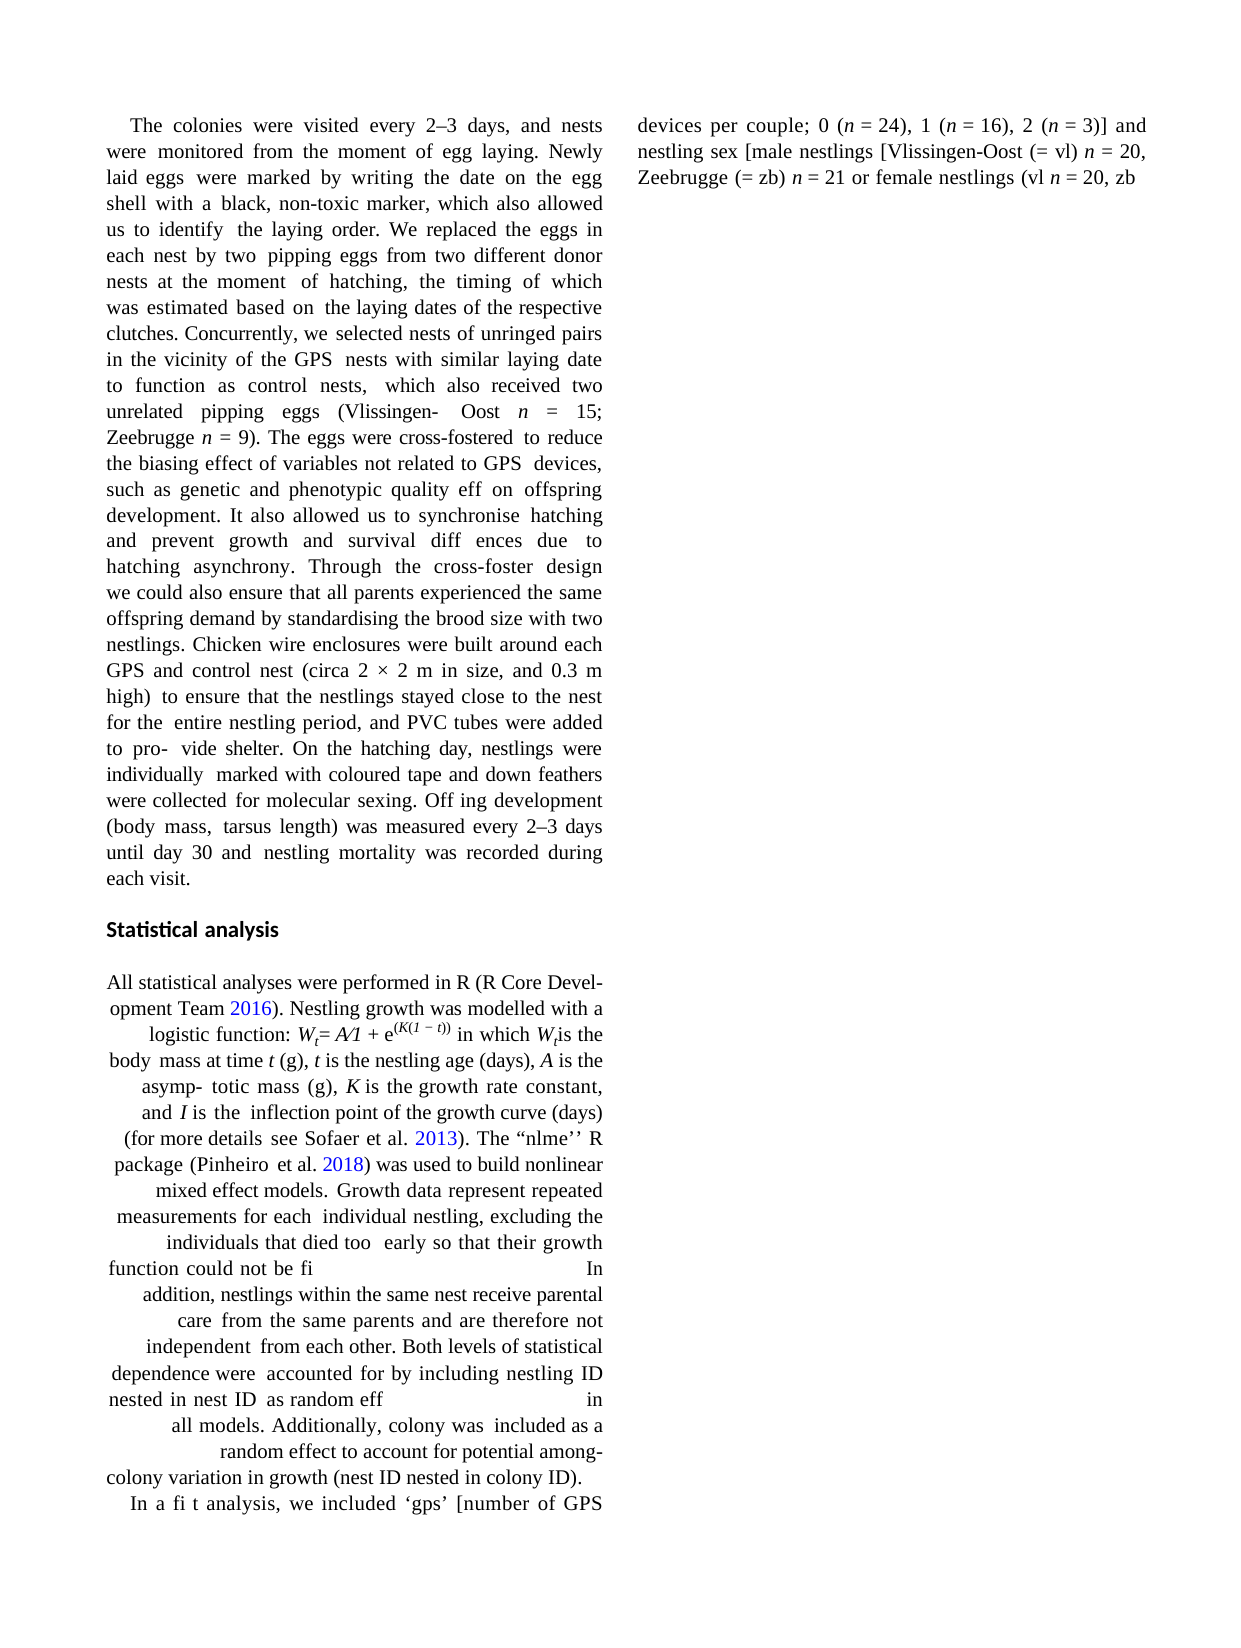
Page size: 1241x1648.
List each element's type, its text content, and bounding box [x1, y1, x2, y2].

text All statistical analyses were performed in R (R Core Devel- opment Team 2016). Nestling growth was modelled with a logistic function: Wt= A∕1 + e(K(1 − t)) in which Wtis the body mass at time t (g), t is the nestling age (days), A is the asymp- totic mass (g), K is the growth rate constant, and I is the inflection point of the growth curve (days) (for more details see Sofaer et al. 2013). The “nlme’’ R package (Pinheiro et al. 2018) was used to build nonlinear mixed effect models. Growth data represent repeated measurements for each individual nestling, excluding the individuals that died too early so that their growth function could not be fi In addition, nestlings within the same nest receive parental care from the same parents and are therefore not independent from each other. Both levels of statistical dependence were accounted for by including nestling ID nested in nest ID as random eff in all models. Additionally, colony was included as a random effect to account for potential among- [106, 968, 603, 1463]
text colony variation in growth (nest ID nested in colony ID). [106, 1465, 603, 1489]
text The colonies were visited every 2–3 days, and nests were monitored from the moment of egg laying. Newly laid eggs were marked by writing the date on the egg shell with a black, non-toxic marker, which also allowed us to identify the laying order. We replaced the eggs in each nest by two pipping eggs from two different donor nests at the moment of hatching, the timing of which was estimated based on the laying dates of the respective clutches. Concurrently, we selected nests of unringed pairs in the vicinity of the GPS nests with similar laying date to function as control nests, which also received two unrelated pipping eggs (Vlissingen- Oost n = 15; Zeebrugge n = 9). The eggs were cross-fostered to reduce the biasing effect of variables not related to GPS devices, such as genetic and phenotypic quality eff on offspring development. It also allowed us to synchronise hatching and prevent growth and survival diff ences due to hatching asynchrony. Through the cross-foster design we could also ensure that all parents experienced the same offspring demand by standardising the brood size with two nestlings. Chicken wire enclosures were built around each GPS and control nest (circa 2 × 2 m in size, and 0.3 m high) to ensure that the nestlings stayed close to the nest for the entire nestling period, and PVC tubes were added to pro- vide shelter. On the hatching day, nestlings were individually marked with coloured tape and down feathers were collected for molecular sexing. Off ing development (body mass, tarsus length) was measured every 2–3 days until day 30 and nestling mortality was recorded during each visit. [106, 113, 603, 890]
subtitle Statistical analysis [106, 915, 603, 943]
text In a fi t analysis, we included ‘gps’ [number of GPS devices per couple; 0 (n = 24), 1 (n = 16), 2 (n = 3)] and nestling sex [male nestlings [Vlissingen-Oost (= vl) n = 20, Zeebrugge (= zb) n = 21 or female nestlings (vl n = 20, zb [637, 113, 1146, 189]
